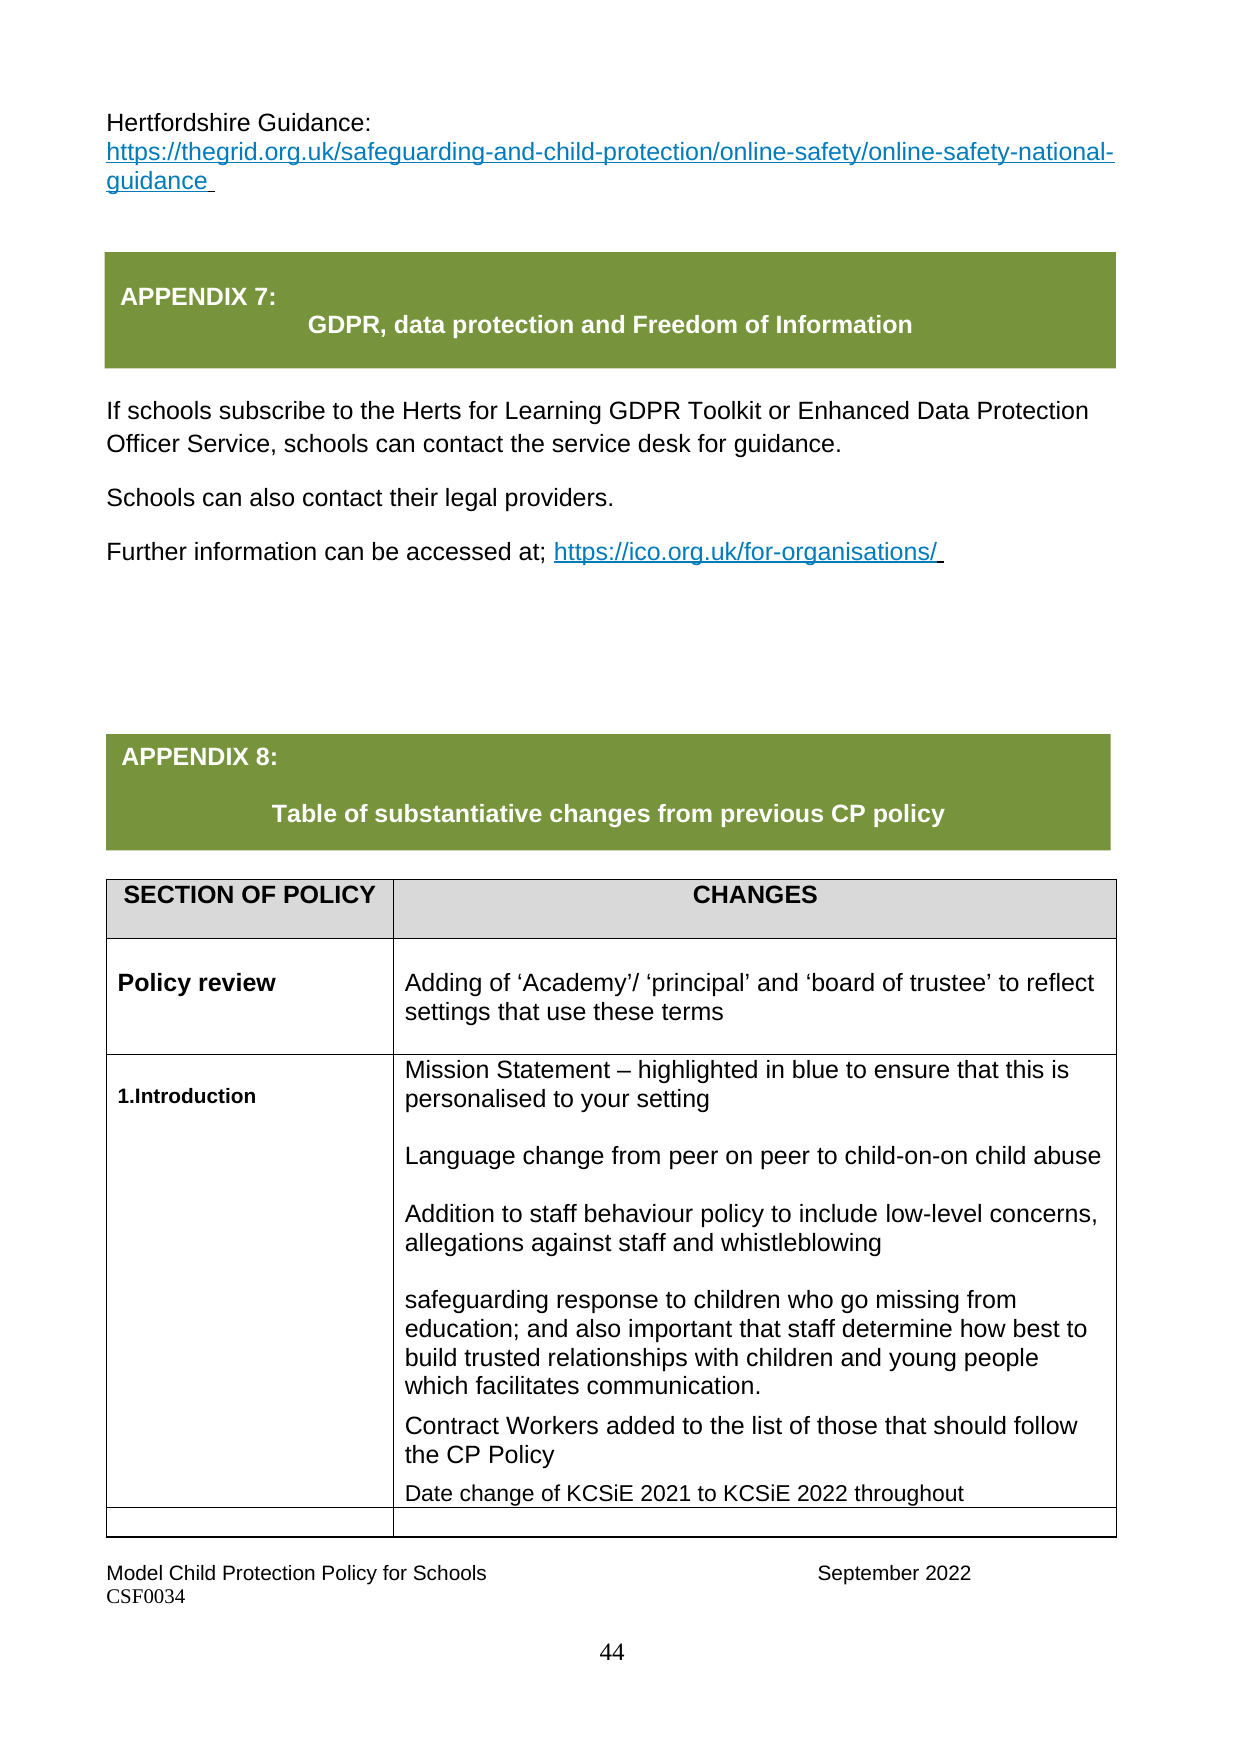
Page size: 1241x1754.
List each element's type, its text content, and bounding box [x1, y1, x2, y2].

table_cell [107, 1508, 393, 1536]
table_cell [394, 1508, 1116, 1536]
table_header CHANGES [394, 880, 1116, 938]
text If schools subscribe to the Herts for Learning GDPR Toolkit or Enhanced Data Protection Officer Service, schools can contact the service desk for guidance. [106, 396, 1117, 458]
text Schools can also contact their legal providers. [106, 483, 1117, 511]
text Further information can be accessed at; https://ico.org.uk/for-organisations/ [106, 537, 1117, 565]
text https://thegrid.org.uk/safeguarding-and-child-protection/online-safety/online-safety-national-guidance [106, 137, 1117, 194]
table_cell 1.Introduction [107, 1055, 393, 1507]
table_header SECTION OF POLICY [107, 880, 393, 938]
table_cell Mission Statement – highlighted in blue to ensure that this is personalised to your setting Language change from peer on peer to child-on-on child abuse Addition to staff behaviour policy to include low-level concerns, allegations against staff and whistleblowing safeguarding response to children who go missing from education; and also important that staff determine how best to build trusted relationships with children and young people which facilitates communication. Contract Workers added to the list of those that should follow the CP Policy Date change of KCSiE 2021 to KCSiE 2022 throughout [394, 1055, 1116, 1507]
text Hertfordshire Guidance: [106, 108, 1117, 137]
table_cell Policy review [107, 939, 393, 1054]
table_cell Adding of ‘Academy’/ ‘principal’ and ‘board of trustee’ to reflect settings that use these terms [394, 939, 1116, 1054]
